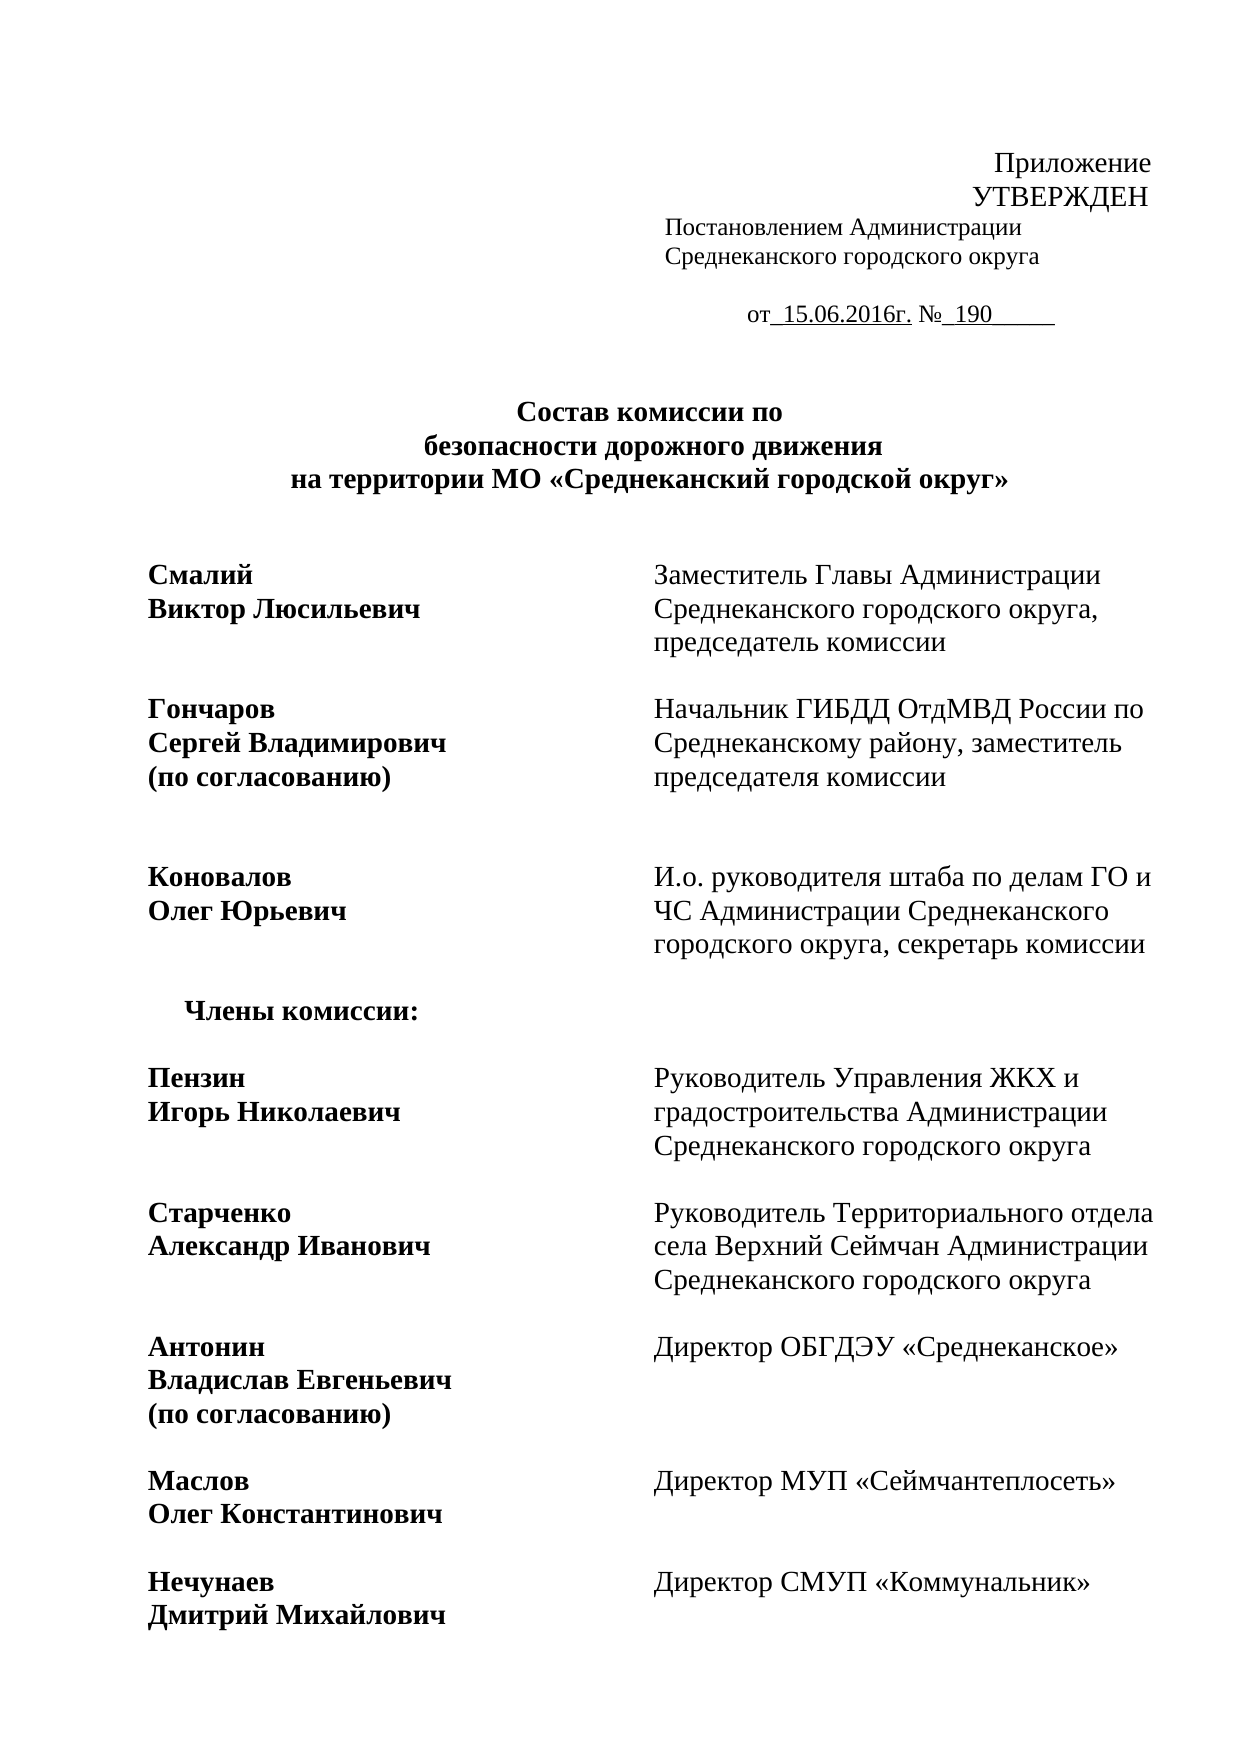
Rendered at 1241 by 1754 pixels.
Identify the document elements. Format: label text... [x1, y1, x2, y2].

text Приложение [148, 145, 1152, 179]
table_header Смалий Виктор Люсильевич Гончаров Сергей Владимирович (по согласованию) Коновалов Олег Юрьевич Члены комиссии: Пензин Игорь Николаевич Старченко Александр Иванович Антонин Владислав Евгеньевич (по согласованию) Маслов Олег Константинович Нечунаев Дмитрий Михайлович [136, 529, 642, 1659]
text безопасности дорожного движения [148, 428, 1152, 462]
table_header Заместитель Главы Администрации Среднеканского городского округа, председатель комиссии Начальник ГИБДД ОтдМВД России по Среднеканскому району, заместитель председателя комиссии И.о. руководителя штаба по делам ГО и ЧС Администрации Среднеканского городского округа, секретарь комиссии Руководитель Управления ЖКХ и градостроительства Администрации Среднеканского городского округа Руководитель Территориального отдела села Верхний Сеймчан Администрации Среднеканского городского округа Директор ОБГДЭУ «Среднеканское» Директор МУП «Сеймчантеплосеть» Директор СМУП «Коммунальник» [643, 529, 1168, 1659]
text на территории МО «Среднеканский городской округ» [148, 462, 1152, 495]
text Среднеканского городского округа [664, 241, 1152, 270]
text УТВЕРЖДЕН [148, 179, 1152, 212]
text Состав комиссии по [148, 394, 1152, 428]
text Постановлением Администрации [664, 212, 1152, 241]
title от_15.06.2016г. №_190_____ [650, 299, 1152, 327]
